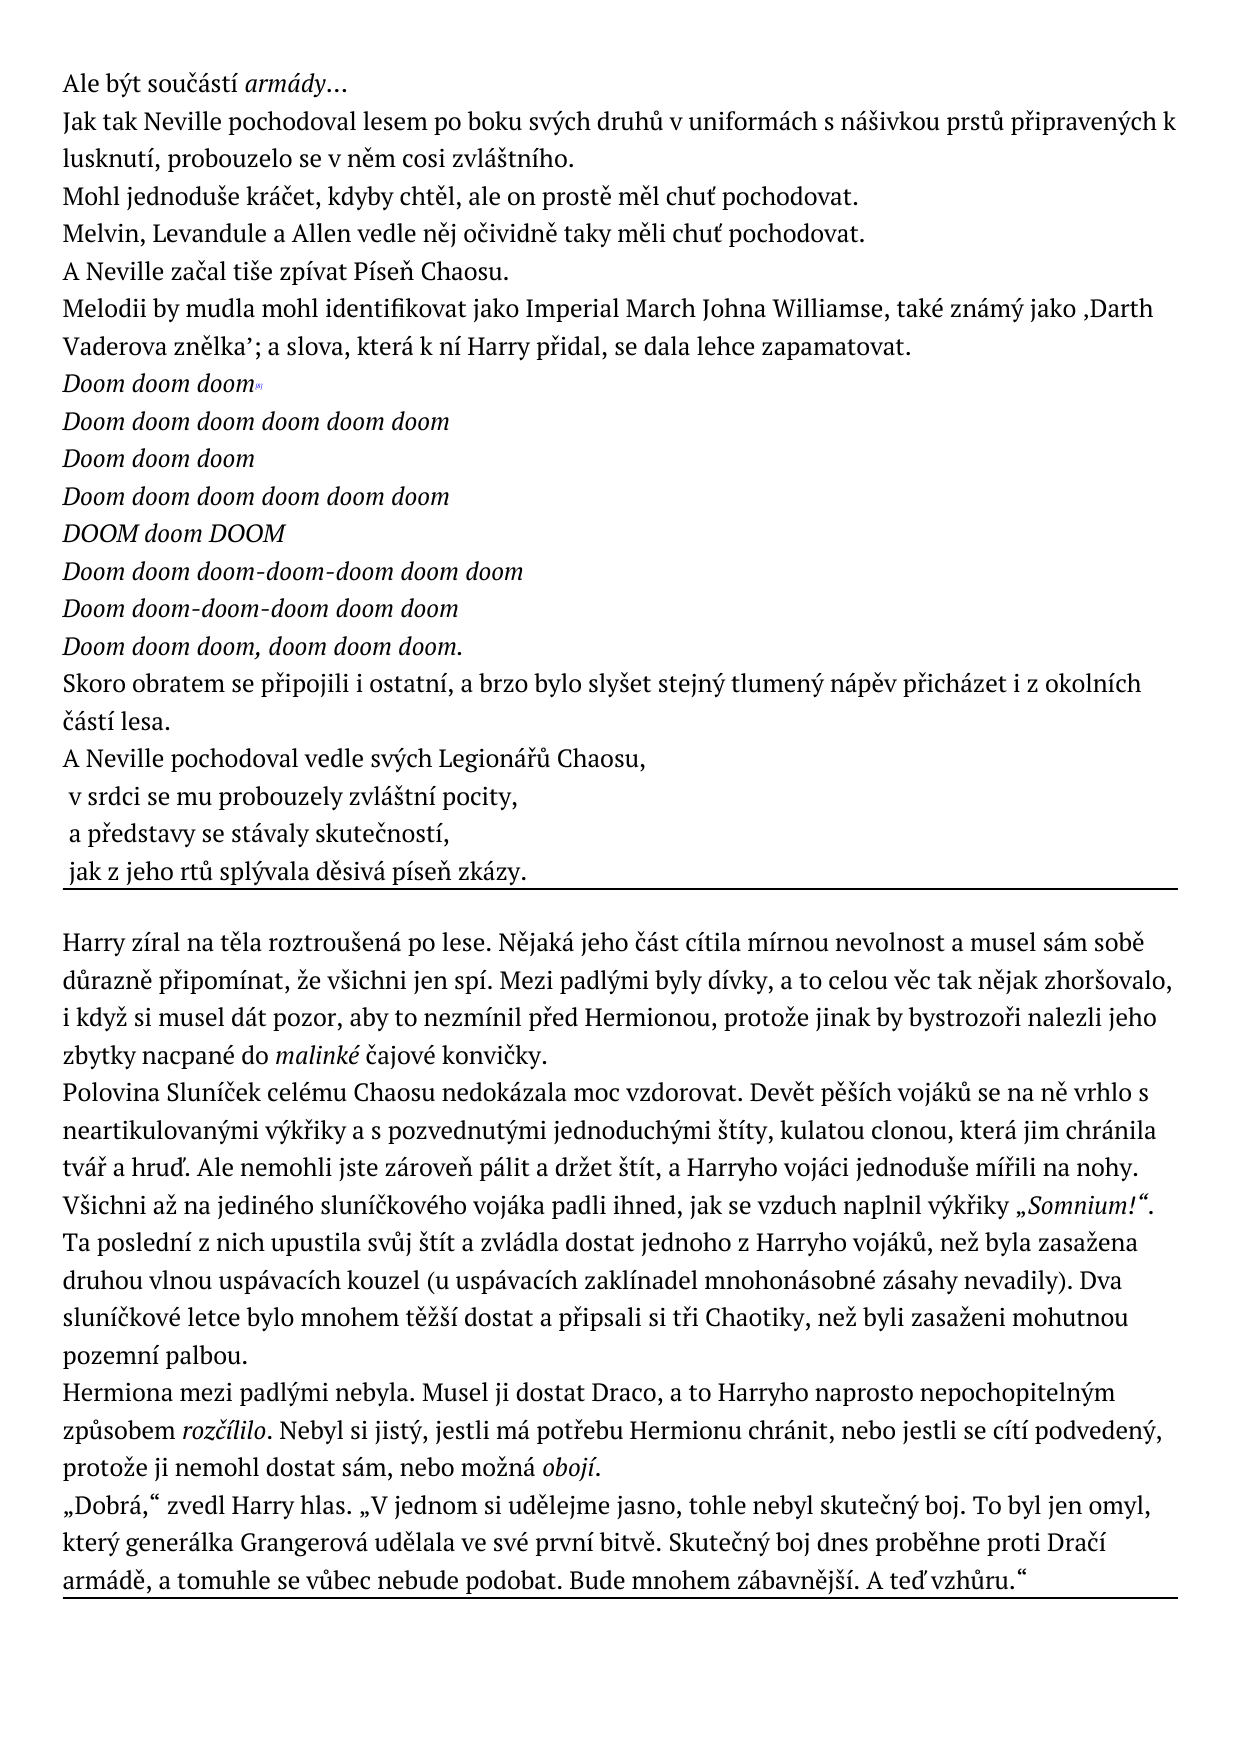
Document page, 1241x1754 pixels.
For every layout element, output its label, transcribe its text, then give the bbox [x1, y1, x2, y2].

text A Neville začal tiše zpívat Píseň Chaosu. [62, 250, 1178, 287]
text DOOM doom DOOM [62, 512, 1178, 550]
text Doom doom doom doom doom doom [62, 400, 1178, 437]
text Doom doom doom doom doom doom [62, 475, 1178, 512]
text Melodii by mudla mohl identifikovat jako Imperial March Johna Williamse, také známý jako ‚Darth Vaderova znělka’; a slova, která k ní Harry přidal, se dala lehce zapamatovat. [62, 287, 1178, 362]
text Ale být součástí armády… [62, 62, 1178, 100]
text Doom doom doom [62, 437, 1178, 475]
text A Neville pochodoval vedle svých Legionářů Chaosu, v srdci se mu probouzely zvláštní pocity, a představy se stávaly skutečností, jak z jeho rtů splývala děsivá píseň zkázy. [62, 737, 1178, 887]
text Polovina Sluníček celému Chaosu nedokázala moc vzdorovat. Devět pěších vojáků se na ně vrhlo s neartikulovanými výkřiky a s pozvednutými jednoduchými štíty, kulatou clonou, která jim chránila tvář a hruď. Ale nemohli jste zároveň pálit a držet štít, a Harryho vojáci jednoduše mířili na nohy. Všichni až na jediného sluníčkového vojáka padli ihned, jak se vzduch naplnil výkřiky „Somnium!“. Ta poslední z nich upustila svůj štít a zvládla dostat jednoho z Harryho vojáků, než byla zasažena druhou vlnou uspávacích kouzel (u uspávacích zaklínadel mnohonásobné zásahy nevadily). Dva sluníčkové letce bylo mnohem těžší dostat a připsali si tři Chaotiky, než byli zasaženi mohutnou pozemní palbou. [62, 1071, 1178, 1371]
text Hermiona mezi padlými nebyla. Musel ji dostat Draco, a to Harryho naprosto nepochopitelným způsobem rozčílilo. Nebyl si jistý, jestli má potřebu Hermionu chránit, nebo jestli se cítí podvedený, protože ji nemohl dostat sám, nebo možná obojí. [62, 1371, 1178, 1484]
text Doom doom doom, doom doom doom. [62, 625, 1178, 662]
text Doom doom doom-doom-doom doom doom [62, 550, 1178, 587]
text Harry zíral na těla roztroušená po lese. Nějaká jeho část cítila mírnou nevolnost a musel sám sobě důrazně připomínat, že všichni jen spí. Mezi padlými byly dívky, a to celou věc tak nějak zhoršovalo, i když si musel dát pozor, aby to nezmínil před Hermionou, protože jinak by bystrozoři nalezli jeho zbytky nacpané do malinké čajové konvičky. [62, 921, 1178, 1071]
text Mohl jednoduše kráčet, kdyby chtěl, ale on prostě měl chuť pochodovat. [62, 175, 1178, 212]
text Jak tak Neville pochodoval lesem po boku svých druhů v uniformách s nášivkou prstů připravených k lusknutí, probouzelo se v něm cosi zvláštního. [62, 100, 1178, 175]
text „Dobrá,“ zvedl Harry hlas. „V jednom si udělejme jasno, tohle nebyl skutečný boj. To byl jen omyl, který generálka Grangerová udělala ve své první bitvě. Skutečný boj dnes proběhne proti Dračí armádě, a tomuhle se vůbec nebude podobat. Bude mnohem zábavnější. A teď vzhůru.“ [62, 1484, 1178, 1596]
text Skoro obratem se připojili i ostatní, a brzo bylo slyšet stejný tlumený nápěv přicházet i z okolních částí lesa. [62, 662, 1178, 737]
text Melvin, Levandule a Allen vedle něj očividně taky měli chuť pochodovat. [62, 212, 1178, 250]
text Doom doom-doom-doom doom doom [62, 587, 1178, 625]
text Doom doom doom[8] [62, 362, 1178, 400]
